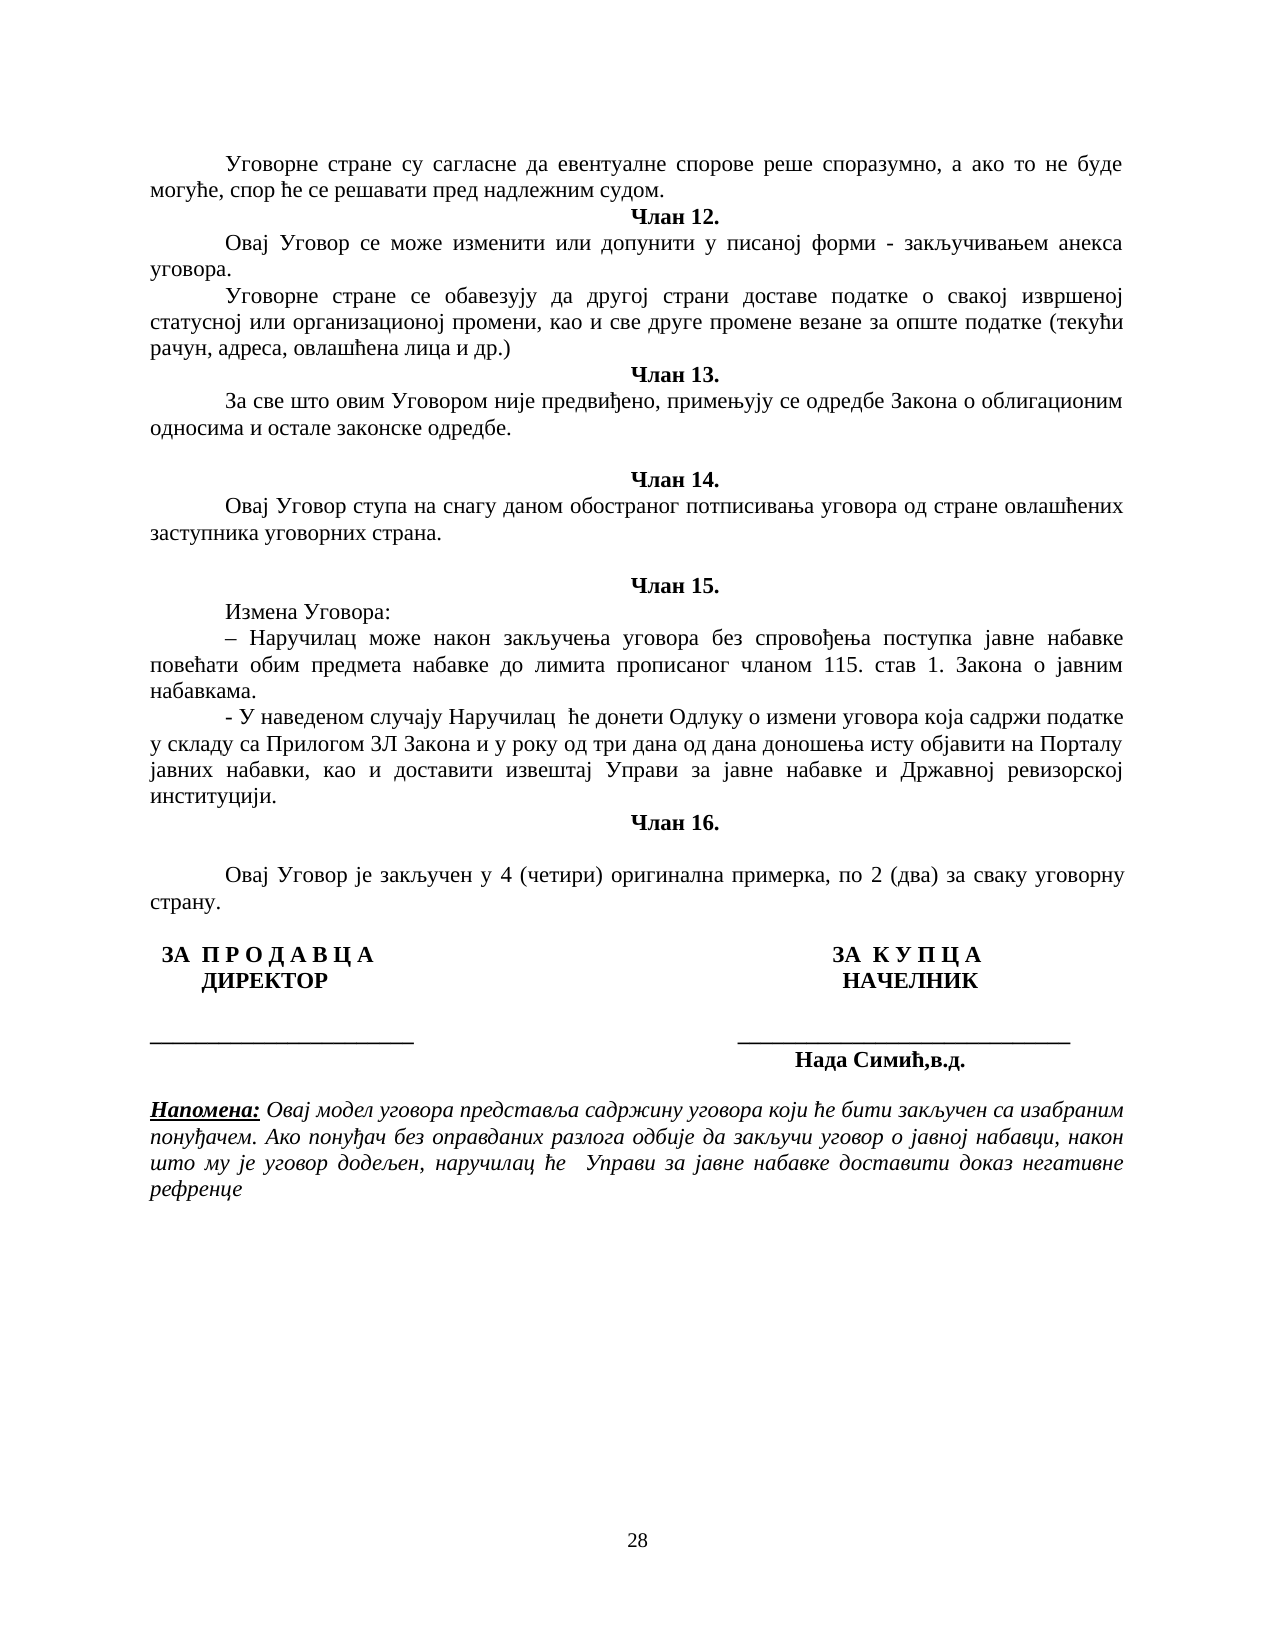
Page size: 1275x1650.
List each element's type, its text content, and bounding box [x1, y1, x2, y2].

text Уговорне стране се обавезују да другој страни доставе податке о свакој извршеној статусној или организационој промени, као и све друге промене везане за опште податке (текући рачун, адреса, овлашћена лица и др.) [150, 282, 1125, 361]
table_header ЗА К У П Ц А [638, 941, 1136, 967]
table_header ЗА П Р О Д А В Ц А [139, 941, 637, 967]
text Члан 14. [150, 466, 1125, 493]
list Напомена: Овај модел уговора представља садржину уговора који ће бити закључен са изабраним понуђачем. Ако понуђач без оправданих разлога одбије да закључи уговор о јавној набавци, након што му је уговор додељен, наручилац ће Управи за јавне набавке доставити доказ негативне рефренце [150, 1096, 1125, 1202]
text Члан 12. [150, 203, 1125, 229]
text ДИРЕКТОР НАЧЕЛНИК [150, 967, 1125, 993]
text За све што овим Уговором није предвиђено, примењују се одредбе Закона о облигационим односима и остале законске одредбе. [150, 387, 1125, 440]
text Нада Симић,в.д. [675, 1046, 1125, 1072]
text Измена Уговора: [150, 598, 1125, 624]
text Члан 13. [150, 361, 1125, 387]
text _______________________ _____________________________ [150, 1020, 1125, 1046]
text Овај Уговор ступа на снагу даном обостраног потписивања уговора од стране овлашћених заступника уговорних страна. [150, 493, 1125, 545]
text Овај Уговор је закључен у 4 (четири) оригинална примерка, по 2 (два) за сваку уговорну страну. [150, 862, 1125, 914]
text Члан 16. [150, 809, 1125, 835]
text Члан 15. [150, 572, 1125, 598]
text Овај Уговор се може изменити или допунити у писаној форми - закључивањем анекса уговора. [150, 229, 1125, 282]
text - У наведеном случају Наручилац ће донети Одлуку о измени уговора која садржи податке у складу са Прилогом 3Л Закона и у року од три дана од дана доношења исту објавити на Порталу јавних набавки, као и доставити извештај Управи за јавне набавке и Државној ревизорској институцији. [150, 703, 1125, 809]
text – Наручилац може након закључења уговора без спровођења поступка јавне набавке повећати обим предмета набавке до лимита прописаног чланом 115. став 1. Закона о јавним набавкама. [150, 624, 1125, 703]
text Уговорне стране су сагласне да евентуалне спорове реше споразумно, а ако то не буде могуће, спор ће се решавати пред надлежним судом. [150, 150, 1125, 203]
